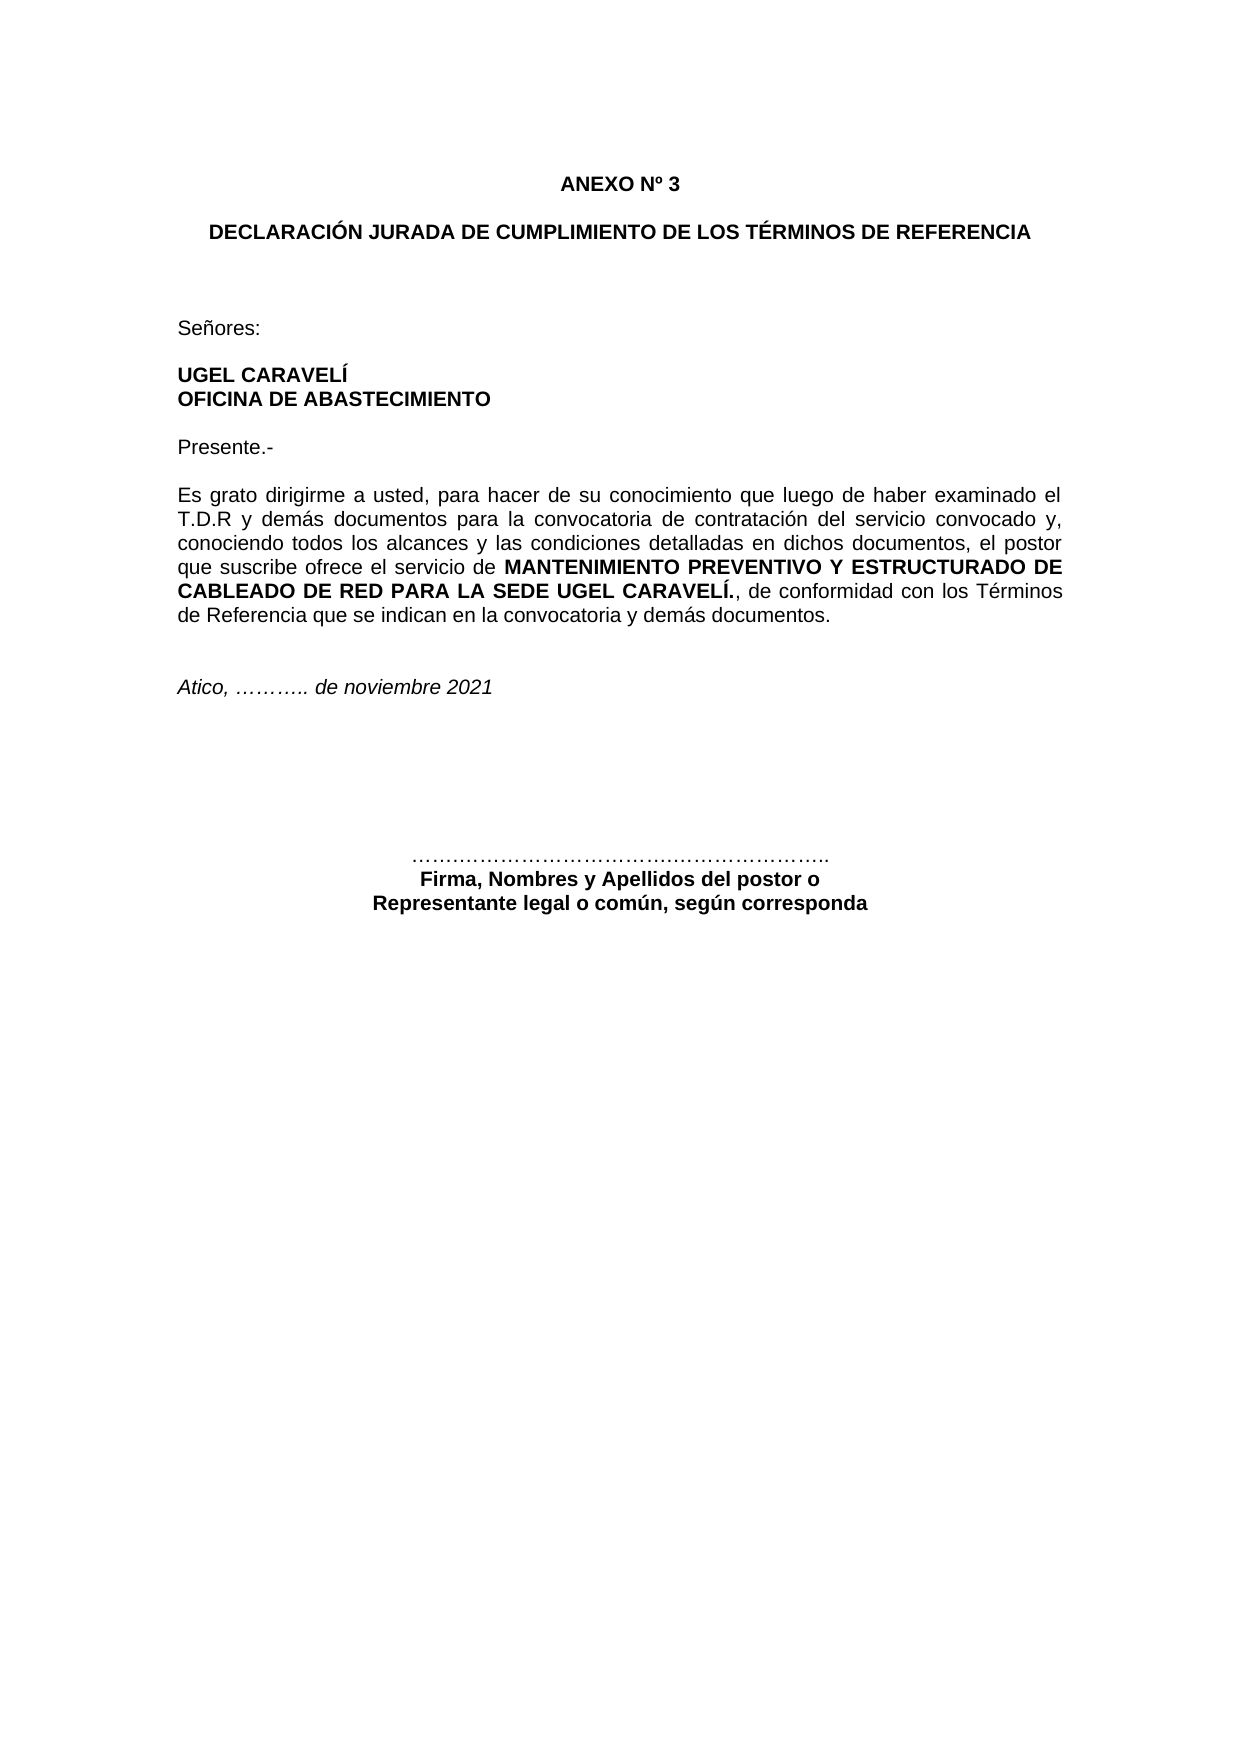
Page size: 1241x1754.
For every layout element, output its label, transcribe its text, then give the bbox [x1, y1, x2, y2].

text OFICINA DE ABASTECIMIENTO [177, 387, 1063, 411]
text Señores: [177, 315, 1063, 339]
text …….………………………….………………….. [177, 842, 1063, 866]
text Atico, ……….. de noviembre 2021 [177, 675, 1063, 699]
text DECLARACIÓN JURADA DE CUMPLIMIENTO DE LOS TÉRMINOS DE REFERENCIA [177, 219, 1063, 243]
text UGEL CARAVELÍ [177, 363, 1063, 387]
text Firma, Nombres y Apellidos del postor o [177, 866, 1063, 890]
text Representante legal o común, según corresponda [177, 890, 1063, 914]
text ANEXO Nº 3 [177, 172, 1063, 196]
text Presente.- [177, 435, 1063, 459]
text Es grato dirigirme a usted, para hacer de su conocimiento que luego de haber examinado el T.D.R y demás documentos para la convocatoria de contratación del servicio convocado y, conociendo todos los alcances y las condiciones detalladas en dichos documentos, el postor que suscribe ofrece el servicio de MANTENIMIENTO PREVENTIVO Y ESTRUCTURADO DE CABLEADO DE RED PARA LA SEDE UGEL CARAVELÍ., de conformidad con los Términos de Referencia que se indican en la convocatoria y demás documentos. [177, 483, 1063, 627]
